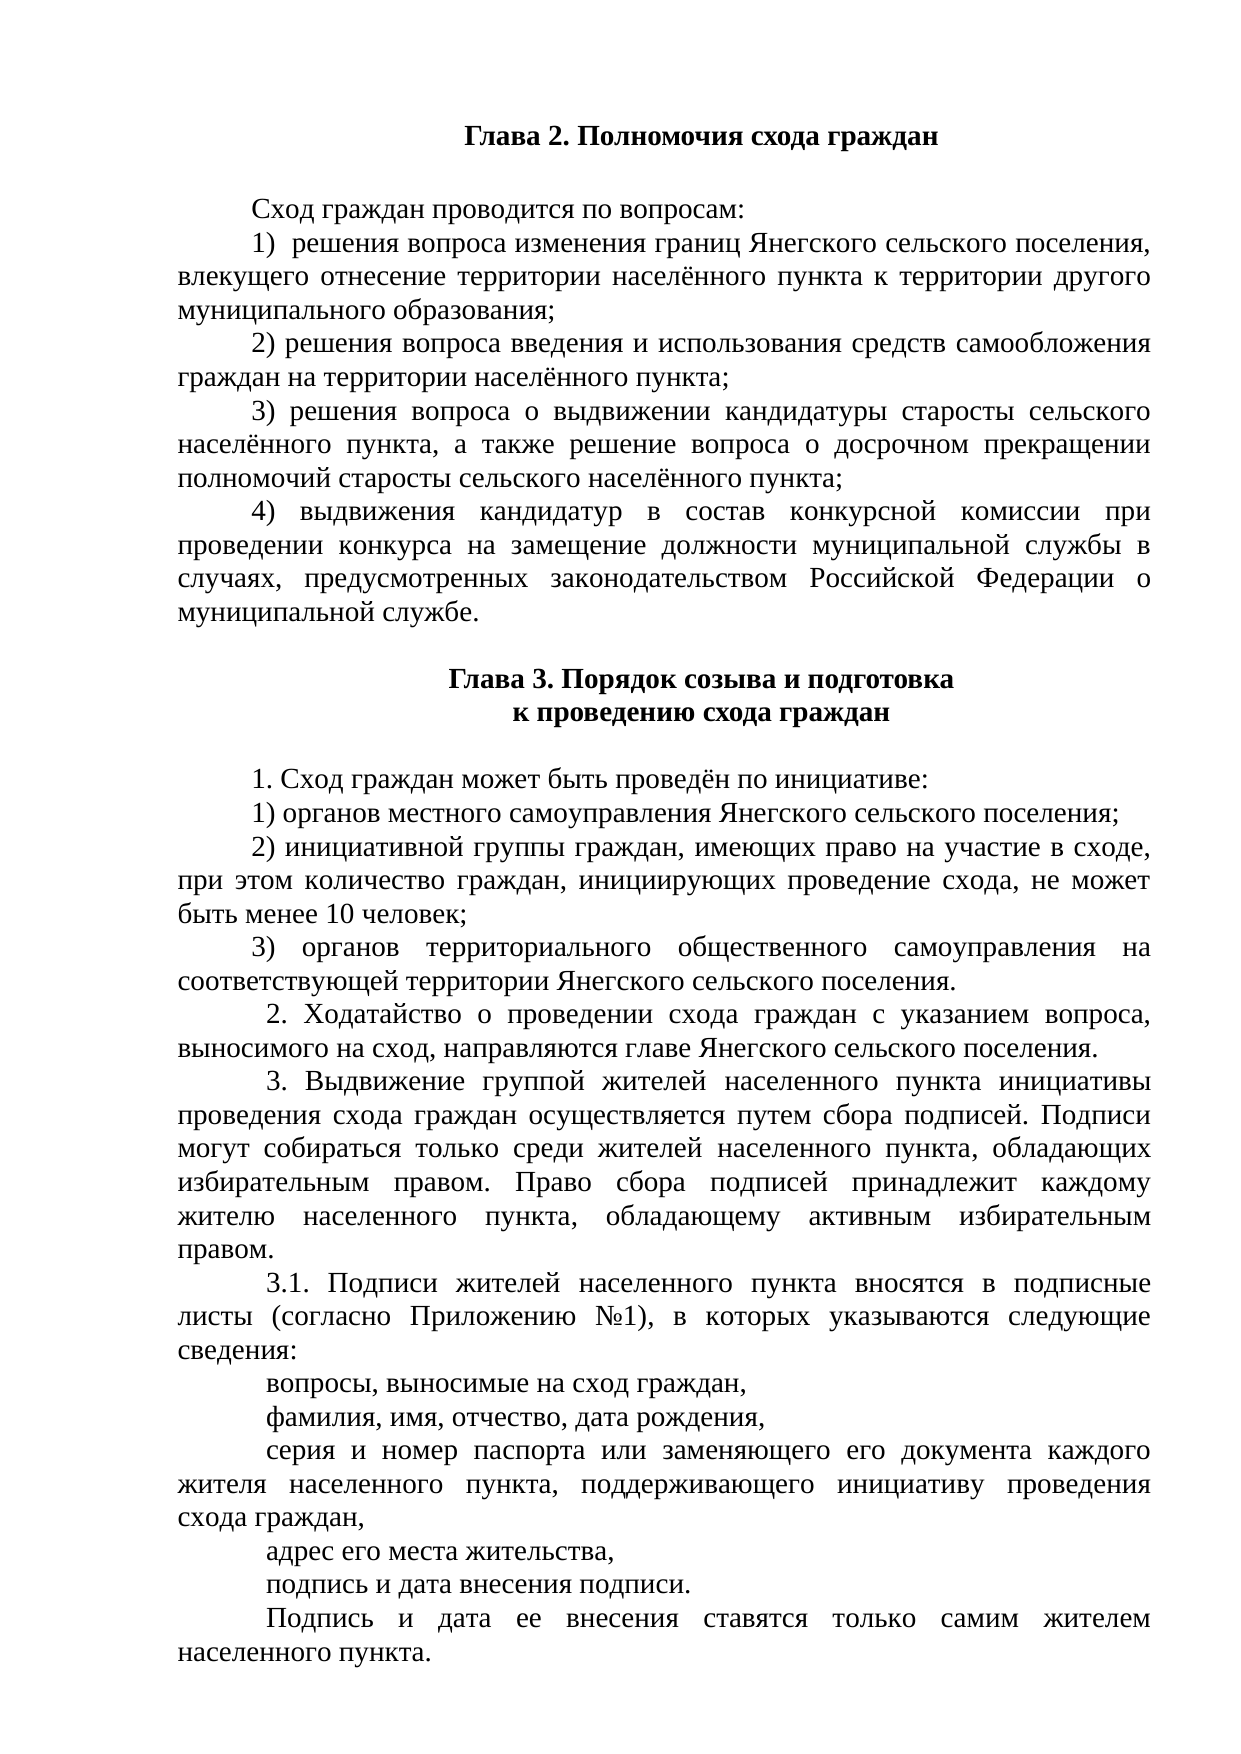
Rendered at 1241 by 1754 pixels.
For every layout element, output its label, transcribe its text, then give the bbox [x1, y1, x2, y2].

subtitle Глава 3. Порядок созыва и подготовка [177, 661, 1152, 694]
text адрес его места жительства, [177, 1533, 1152, 1567]
text фамилия, имя, отчество, дата рождения, [177, 1399, 1152, 1432]
text подпись и дата внесения подписи. [177, 1567, 1152, 1600]
text 4) выдвижения кандидатур в состав конкурсной комиссии при проведении конкурса на замещение должности муниципальной службы в случаях, предусмотренных законодательством Российской Федерации о муниципальной службе. [177, 493, 1152, 627]
text 3) решения вопроса о выдвижении кандидатуры старосты сельского населённого пункта, а также решение вопроса о досрочном прекращении полномочий старосты сельского населённого пункта; [177, 393, 1152, 493]
text 2) решения вопроса введения и использования средств самообложения граждан на территории населённого пункта; [177, 326, 1152, 393]
subtitle Глава 2. Полномочия схода граждан [177, 118, 1152, 152]
text 3. Выдвижение группой жителей населенного пункта инициативы проведения схода граждан осуществляется путем сбора подписей. Подписи могут собираться только среди жителей населенного пункта, обладающих избирательным правом. Право сбора подписей принадлежит каждому жителю населенного пункта, обладающему активным избирательным правом. [177, 1063, 1152, 1265]
text 3.1. Подписи жителей населенного пункта вносятся в подписные листы (согласно Приложению №1), в которых указываются следующие сведения: [177, 1265, 1152, 1365]
text Сход граждан проводится по вопросам: [177, 191, 1152, 225]
text 1) органов местного самоуправления Янегского сельского поселения; [177, 795, 1152, 829]
text 2. Ходатайство о проведении схода граждан с указанием вопроса, выносимого на сход, направляются главе Янегского сельского поселения. [177, 996, 1152, 1063]
text 3) органов территориального общественного самоуправления на соответствующей территории Янегского сельского поселения. [177, 929, 1152, 996]
text 1. Сход граждан может быть проведён по инициативе: [177, 762, 1152, 795]
text серия и номер паспорта или заменяющего его документа каждого жителя населенного пункта, поддерживающего инициативу проведения схода граждан, [177, 1432, 1152, 1533]
text 2) инициативной группы граждан, имеющих право на участие в сходе, при этом количество граждан, инициирующих проведение схода, не может быть менее 10 человек; [177, 829, 1152, 929]
text вопросы, выносимые на сход граждан, [177, 1365, 1152, 1399]
subtitle к проведению схода граждан [177, 694, 1152, 728]
text 1) решения вопроса изменения границ Янегского сельского поселения, влекущего отнесение территории населённого пункта к территории другого муниципального образования; [177, 225, 1152, 326]
text Подпись и дата ее внесения ставятся только самим жителем населенного пункта. [177, 1600, 1152, 1667]
